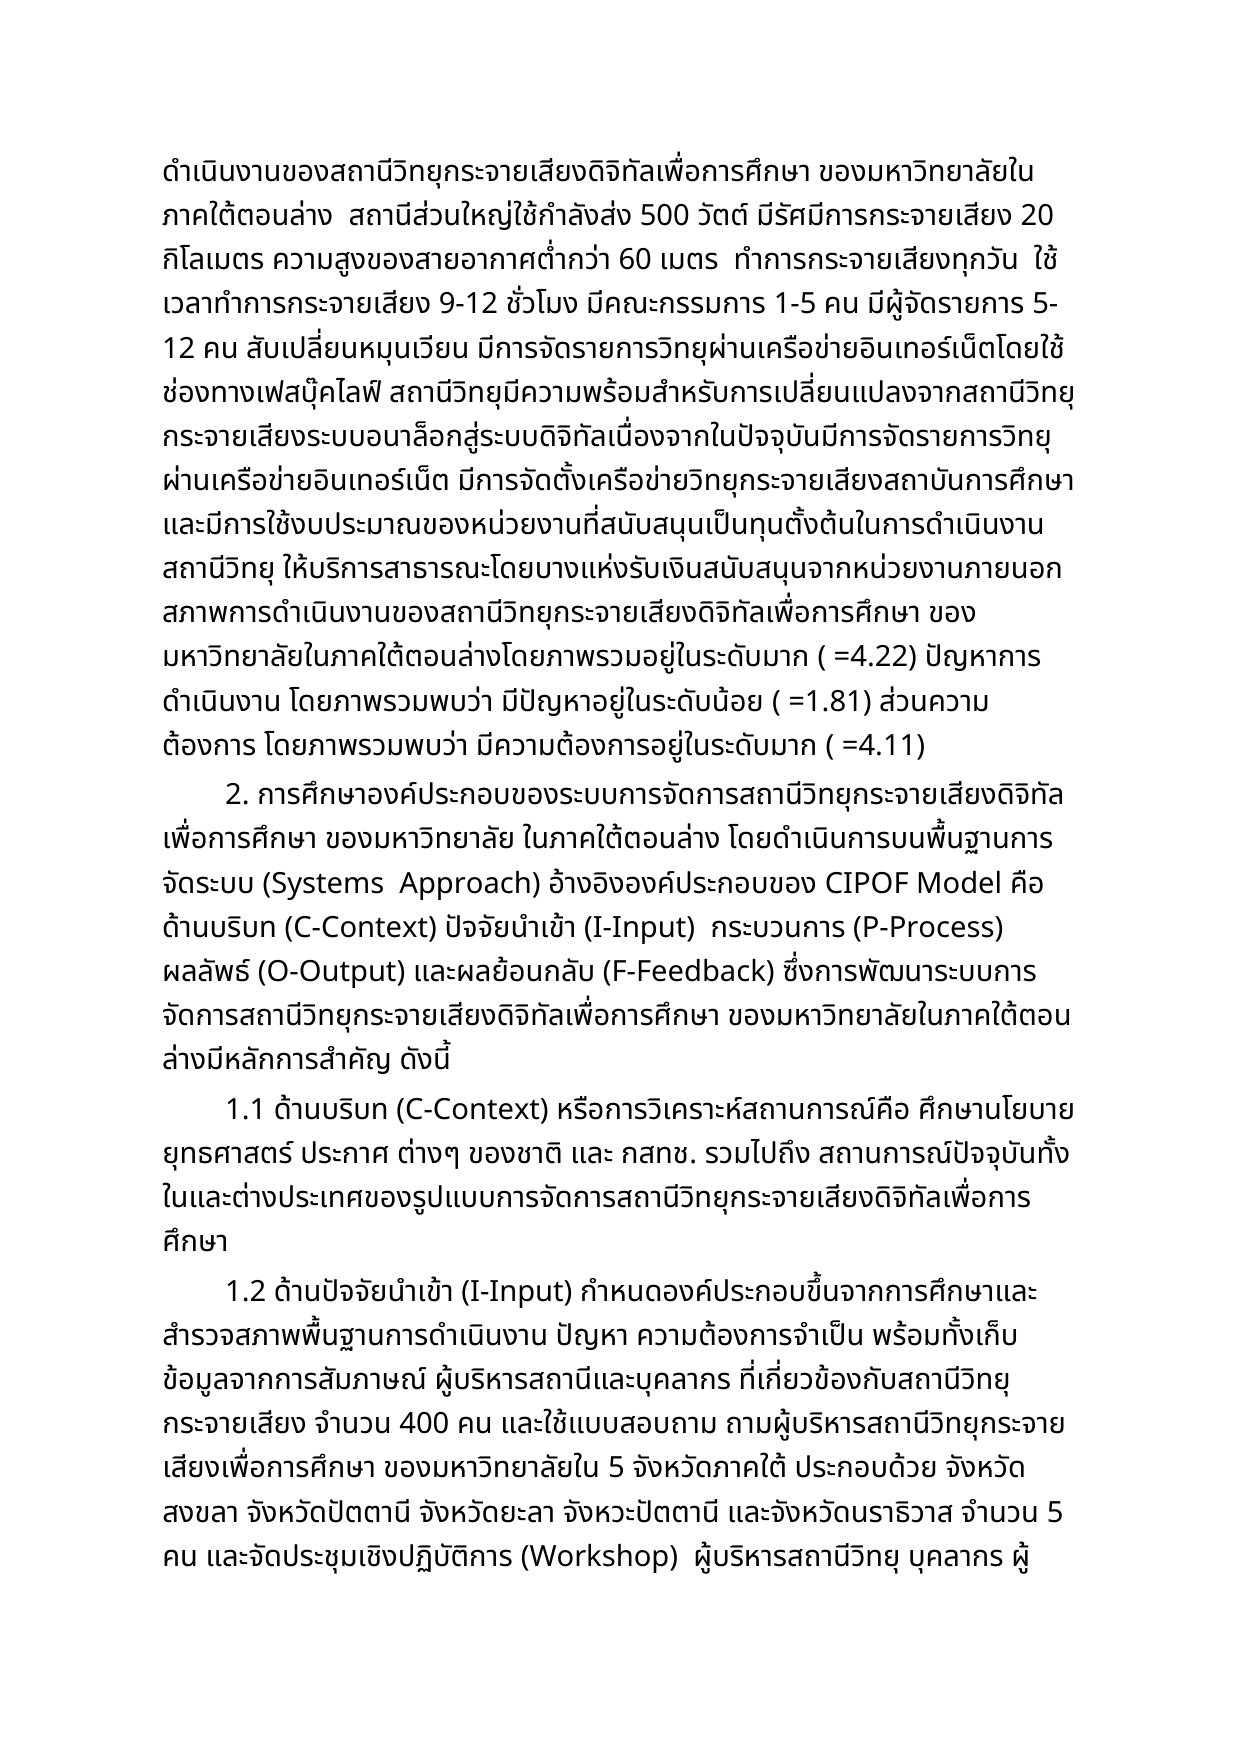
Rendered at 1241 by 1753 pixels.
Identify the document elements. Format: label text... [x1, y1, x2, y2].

text 1.1 ด้านบริบท (C-Context) หรือการวิเคราะห์สถานการณ์คือ ศึกษานโยบาย ยุทธศาสตร์ ประกาศ ต่างๆ ของชาติ และ กสทช. รวมไปถึง สถานการณ์ปัจจุบันทั้งในและต่างประเทศของรูปแบบการจัดการสถานีวิทยุกระจายเสียงดิจิทัลเพื่อการศึกษา [162, 1088, 1079, 1265]
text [162, 150, 1079, 768]
text 2. การศึกษาองค์ประกอบของระบบการจัดการสถานีวิทยุกระจายเสียงดิจิทัลเพื่อการศึกษา ของมหาวิทยาลัย ในภาคใต้ตอนล่าง โดยดำเนินการบนพื้นฐานการจัดระบบ (Systems Approach) อ้างอิงองค์ประกอบของ CIPOF Model คือ ด้านบริบท (C-Context) ปัจจัยนำเข้า (I-Input) กระบวนการ (P-Process) ผลลัพธ์ (O-Output) และผลย้อนกลับ (F-Feedback) ซึ่งการพัฒนาระบบการจัดการสถานีวิทยุกระจายเสียงดิจิทัลเพื่อการศึกษา ของมหาวิทยาลัยในภาคใต้ตอนล่างมีหลักการสำคัญ ดังนี้ [162, 773, 1079, 1083]
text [162, 1270, 1079, 1579]
